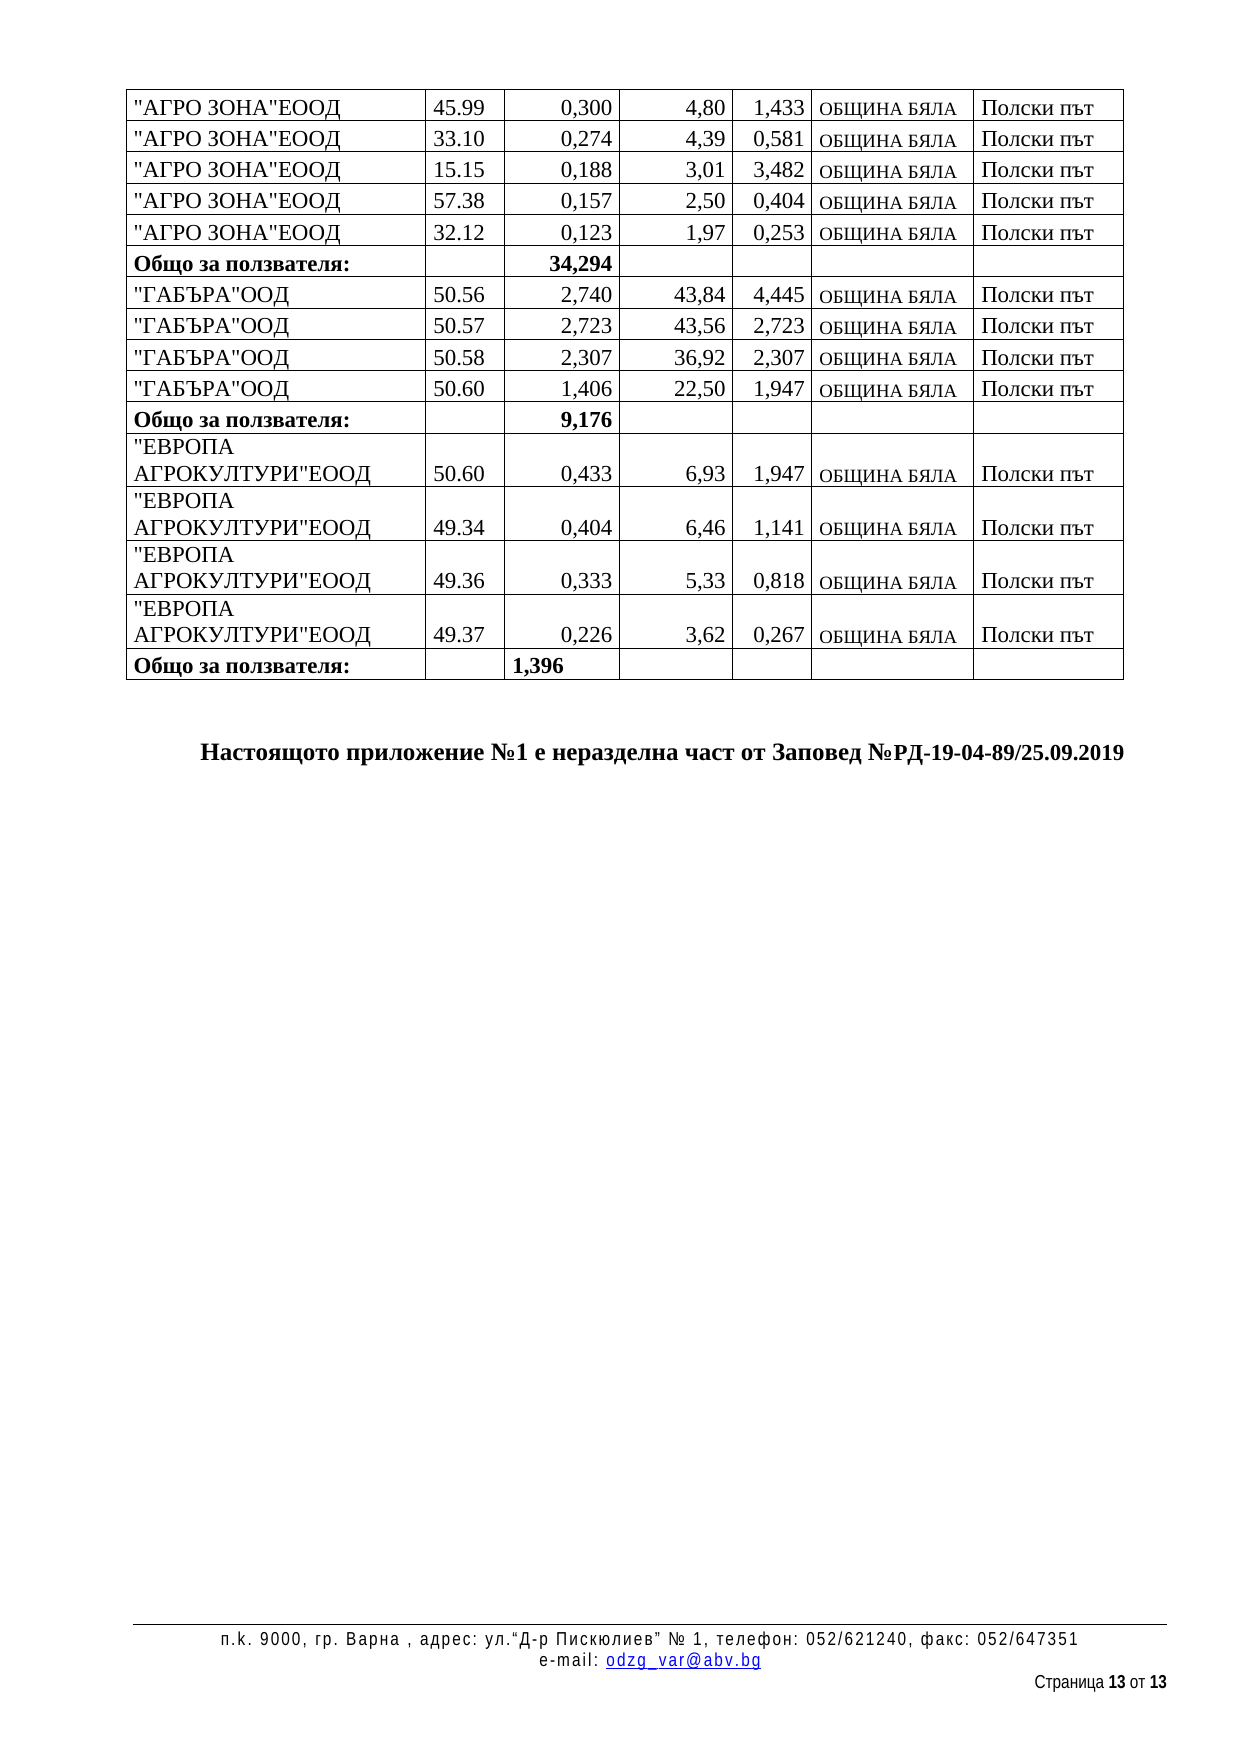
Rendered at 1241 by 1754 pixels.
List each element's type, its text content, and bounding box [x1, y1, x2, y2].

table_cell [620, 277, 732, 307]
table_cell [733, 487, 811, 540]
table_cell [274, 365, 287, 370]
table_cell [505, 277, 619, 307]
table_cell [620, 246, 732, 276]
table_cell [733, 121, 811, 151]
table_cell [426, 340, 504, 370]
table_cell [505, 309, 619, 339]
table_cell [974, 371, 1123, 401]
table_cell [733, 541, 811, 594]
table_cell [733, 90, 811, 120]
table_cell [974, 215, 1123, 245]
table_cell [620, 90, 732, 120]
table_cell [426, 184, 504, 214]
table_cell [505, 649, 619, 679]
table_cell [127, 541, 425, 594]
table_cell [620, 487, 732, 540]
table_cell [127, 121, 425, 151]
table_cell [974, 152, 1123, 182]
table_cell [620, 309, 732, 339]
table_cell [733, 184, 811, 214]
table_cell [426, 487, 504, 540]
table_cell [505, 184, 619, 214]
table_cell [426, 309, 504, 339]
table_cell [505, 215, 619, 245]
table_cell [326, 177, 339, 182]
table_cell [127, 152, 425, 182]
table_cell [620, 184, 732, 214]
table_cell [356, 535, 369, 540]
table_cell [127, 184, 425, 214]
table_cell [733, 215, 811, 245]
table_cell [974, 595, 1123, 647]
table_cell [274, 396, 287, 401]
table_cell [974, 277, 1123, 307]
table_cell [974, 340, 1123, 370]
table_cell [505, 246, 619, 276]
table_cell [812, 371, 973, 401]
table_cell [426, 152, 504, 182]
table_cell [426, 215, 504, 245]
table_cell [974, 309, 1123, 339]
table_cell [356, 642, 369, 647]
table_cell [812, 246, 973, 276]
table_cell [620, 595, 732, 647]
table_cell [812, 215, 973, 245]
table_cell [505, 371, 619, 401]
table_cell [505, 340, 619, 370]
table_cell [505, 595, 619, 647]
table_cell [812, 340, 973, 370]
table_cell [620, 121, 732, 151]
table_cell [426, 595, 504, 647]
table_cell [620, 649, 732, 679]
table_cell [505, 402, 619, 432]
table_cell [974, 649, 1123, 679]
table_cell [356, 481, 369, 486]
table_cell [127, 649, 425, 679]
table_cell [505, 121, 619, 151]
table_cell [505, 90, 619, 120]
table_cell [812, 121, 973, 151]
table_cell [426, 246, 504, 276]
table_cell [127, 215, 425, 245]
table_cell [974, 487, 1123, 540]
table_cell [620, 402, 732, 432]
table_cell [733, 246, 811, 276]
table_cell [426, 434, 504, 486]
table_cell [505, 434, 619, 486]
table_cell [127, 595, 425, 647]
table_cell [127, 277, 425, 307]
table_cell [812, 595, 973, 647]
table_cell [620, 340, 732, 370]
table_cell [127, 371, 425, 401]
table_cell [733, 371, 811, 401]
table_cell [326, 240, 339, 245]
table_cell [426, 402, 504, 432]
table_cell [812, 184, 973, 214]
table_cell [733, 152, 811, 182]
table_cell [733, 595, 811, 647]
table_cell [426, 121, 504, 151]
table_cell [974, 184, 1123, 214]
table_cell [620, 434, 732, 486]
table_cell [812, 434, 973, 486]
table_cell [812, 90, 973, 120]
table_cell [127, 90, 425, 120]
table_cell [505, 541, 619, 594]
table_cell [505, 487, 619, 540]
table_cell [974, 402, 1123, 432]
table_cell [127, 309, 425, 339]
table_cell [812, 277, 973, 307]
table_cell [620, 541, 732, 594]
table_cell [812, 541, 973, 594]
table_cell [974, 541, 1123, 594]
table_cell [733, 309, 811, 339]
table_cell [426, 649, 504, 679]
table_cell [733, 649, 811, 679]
text Настоящото приложение №1 е неразделна част от Заповед №РД-19-04-89/25.09.2019 [133, 737, 1167, 766]
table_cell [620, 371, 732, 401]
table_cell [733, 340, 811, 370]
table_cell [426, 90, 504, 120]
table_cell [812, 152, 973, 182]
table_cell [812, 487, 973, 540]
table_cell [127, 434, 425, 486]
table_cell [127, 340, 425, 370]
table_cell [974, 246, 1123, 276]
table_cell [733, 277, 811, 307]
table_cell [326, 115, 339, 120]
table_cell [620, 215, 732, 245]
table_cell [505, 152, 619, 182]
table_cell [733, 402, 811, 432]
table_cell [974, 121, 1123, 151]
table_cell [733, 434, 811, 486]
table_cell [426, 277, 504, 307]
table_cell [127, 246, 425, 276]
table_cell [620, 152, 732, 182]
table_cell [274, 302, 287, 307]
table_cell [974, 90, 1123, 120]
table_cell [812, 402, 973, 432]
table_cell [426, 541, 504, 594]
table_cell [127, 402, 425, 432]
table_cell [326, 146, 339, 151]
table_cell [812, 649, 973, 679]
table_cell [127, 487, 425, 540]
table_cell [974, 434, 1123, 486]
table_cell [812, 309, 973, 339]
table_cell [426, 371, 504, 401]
